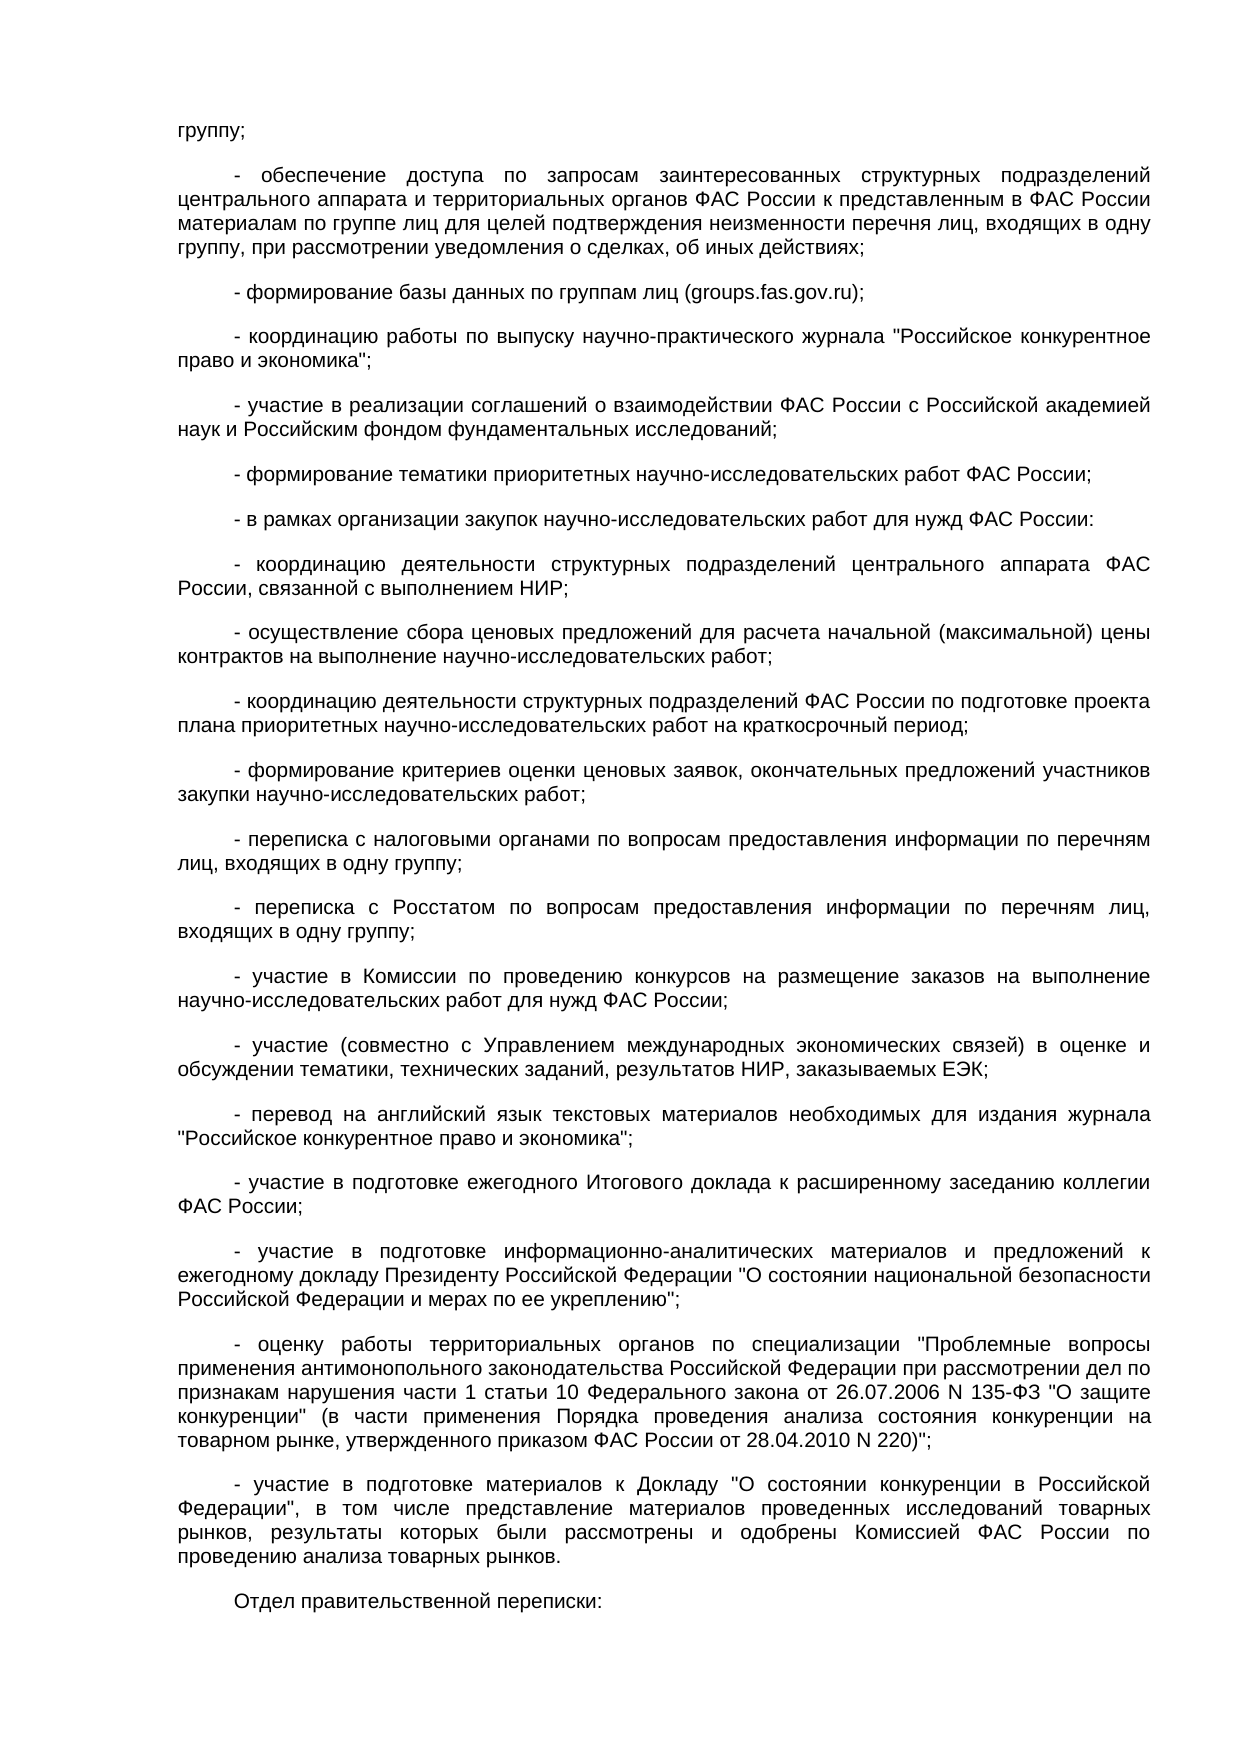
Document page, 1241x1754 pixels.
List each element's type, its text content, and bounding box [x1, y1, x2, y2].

text Отдел правительственной переписки: [177, 1589, 1152, 1613]
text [177, 118, 1152, 142]
text - участие в подготовке материалов к Докладу "О состоянии конкуренции в Российской Федерации", в том числе представление материалов проведенных исследований товарных рынков, результаты которых были рассмотрены и одобрены Комиссией ФАС России по проведению анализа товарных рынков. [177, 1472, 1152, 1568]
text - перевод на английский язык текстовых материалов необходимых для издания журнала "Российское конкурентное право и экономика"; [177, 1101, 1152, 1149]
text - формирование базы данных по группам лиц (groups.fas.gov.ru); [177, 279, 1152, 303]
text - координацию деятельности структурных подразделений ФАС России по подготовке проекта плана приоритетных научно-исследовательских работ на краткосрочный период; [177, 689, 1152, 737]
text - обеспечение доступа по запросам заинтересованных структурных подразделений центрального аппарата и территориальных органов ФАС России к представленным в ФАС России материалам по группе лиц для целей подтверждения неизменности перечня лиц, входящих в одну группу, при рассмотрении уведомления о сделках, об иных действиях; [177, 163, 1152, 259]
text - формирование тематики приоритетных научно-исследовательских работ ФАС России; [177, 462, 1152, 486]
text - оценку работы территориальных органов по специализации "Проблемные вопросы применения антимонопольного законодательства Российской Федерации при рассмотрении дел по признакам нарушения части 1 статьи 10 Федерального закона от 26.07.2006 N 135-ФЗ "О защите конкуренции" (в части применения Порядка проведения анализа состояния конкуренции на товарном рынке, утвержденного приказом ФАС России от 28.04.2010 N 220)"; [177, 1332, 1152, 1451]
text - переписка с налоговыми органами по вопросам предоставления информации по перечням лиц, входящих в одну группу; [177, 826, 1152, 874]
text - участие в подготовке информационно-аналитических материалов и предложений к ежегодному докладу Президенту Российской Федерации "О состоянии национальной безопасности Российской Федерации и мерах по ее укреплению"; [177, 1239, 1152, 1311]
text - в рамках организации закупок научно-исследовательских работ для нужд ФАС России: [177, 507, 1152, 531]
text - участие в Комиссии по проведению конкурсов на размещение заказов на выполнение научно-исследовательских работ для нужд ФАС России; [177, 964, 1152, 1012]
text - участие (совместно с Управлением международных экономических связей) в оценке и обсуждении тематики, технических заданий, результатов НИР, заказываемых ЕЭК; [177, 1033, 1152, 1081]
text - участие в реализации соглашений о взаимодействии ФАС России с Российской академией наук и Российским фондом фундаментальных исследований; [177, 393, 1152, 441]
text - участие в подготовке ежегодного Итогового доклада к расширенному заседанию коллегии ФАС России; [177, 1170, 1152, 1218]
text - формирование критериев оценки ценовых заявок, окончательных предложений участников закупки научно-исследовательских работ; [177, 758, 1152, 806]
text - координацию работы по выпуску научно-практического журнала "Российское конкурентное право и экономика"; [177, 324, 1152, 372]
text - осуществление сбора ценовых предложений для расчета начальной (максимальной) цены контрактов на выполнение научно-исследовательских работ; [177, 620, 1152, 668]
text - переписка с Росстатом по вопросам предоставления информации по перечням лиц, входящих в одну группу; [177, 895, 1152, 943]
text - координацию деятельности структурных подразделений центрального аппарата ФАС России, связанной с выполнением НИР; [177, 551, 1152, 599]
